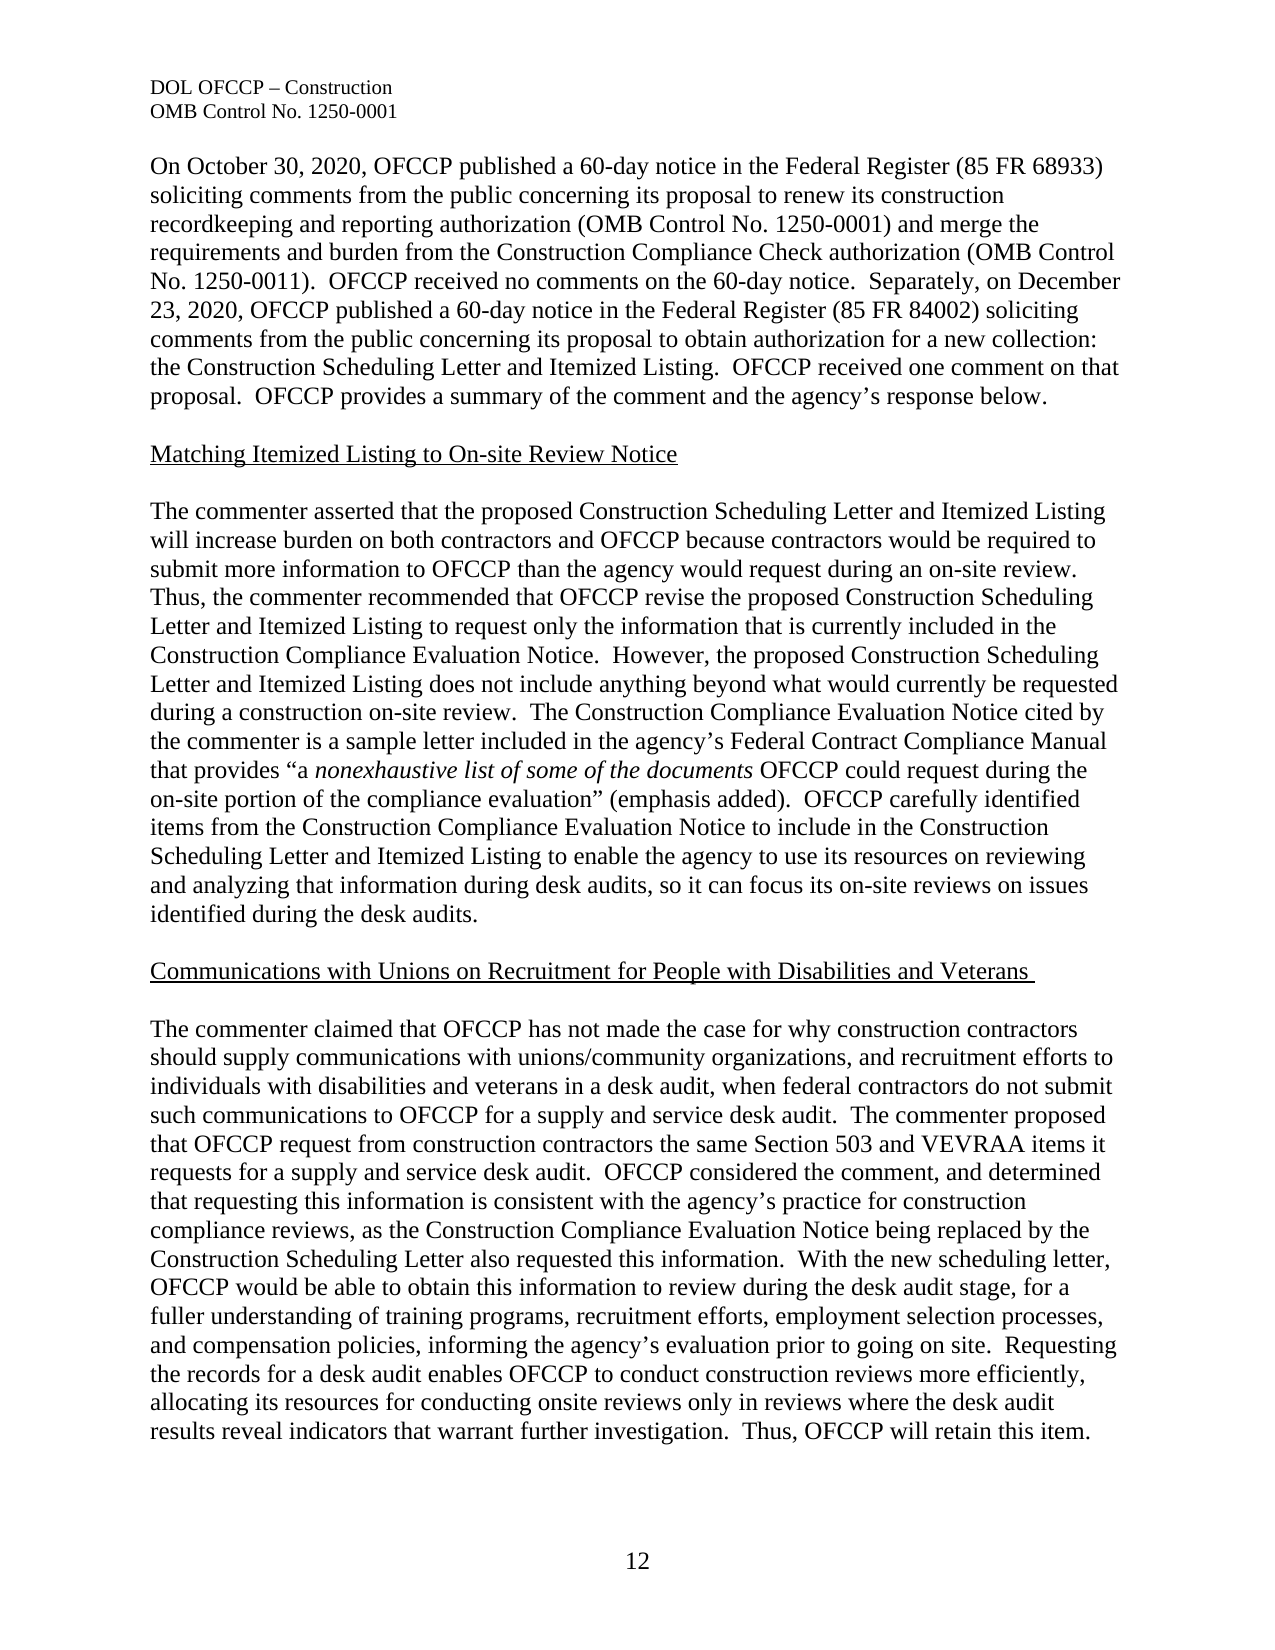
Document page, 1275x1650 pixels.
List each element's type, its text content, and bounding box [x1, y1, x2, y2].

text The commenter claimed that OFCCP has not made the case for why construction contractors should supply communications with unions/community organizations, and recruitment efforts to individuals with disabilities and veterans in a desk audit, when federal contractors do not submit such communications to OFCCP for a supply and service desk audit. The commenter proposed that OFCCP request from construction contractors the same Section 503 and VEVRAA items it requests for a supply and service desk audit. OFCCP considered the comment, and determined that requesting this information is consistent with the agency’s practice for construction compliance reviews, as the Construction Compliance Evaluation Notice being replaced by the Construction Scheduling Letter also requested this information. With the new scheduling letter, OFCCP would be able to obtain this information to review during the desk audit stage, for a fuller understanding of training programs, recruitment efforts, employment selection processes, and compensation policies, informing the agency’s evaluation prior to going on site. Requesting the records for a desk audit enables OFCCP to conduct construction reviews more efficiently, allocating its resources for conducting onsite reviews only in reviews where the desk audit results reveal indicators that warrant further investigation. Thus, OFCCP will retain this item. [150, 1014, 1125, 1445]
subtitle Communications with Unions on Recruitment for People with Disabilities and Veterans [150, 956, 1125, 985]
text On October 30, 2020, OFCCP published a 60-day notice in the Federal Register (85 FR 68933) soliciting comments from the public concerning its proposal to renew its construction recordkeeping and reporting authorization (OMB Control No. 1250-0001) and merge the requirements and burden from the Construction Compliance Check authorization (OMB Control No. 1250-0011). OFCCP received no comments on the 60-day notice. Separately, on December 23, 2020, OFCCP published a 60-day notice in the Federal Register (85 FR 84002) soliciting comments from the public concerning its proposal to obtain authorization for a new collection: the Construction Scheduling Letter and Itemized Listing. OFCCP received one comment on that proposal. OFCCP provides a summary of the comment and the agency’s response below. [150, 151, 1125, 410]
subtitle Matching Itemized Listing to On-site Review Notice [150, 439, 1125, 467]
text The commenter asserted that the proposed Construction Scheduling Letter and Itemized Listing will increase burden on both contractors and OFCCP because contractors would be required to submit more information to OFCCP than the agency would request during an on-site review. Thus, the commenter recommended that OFCCP revise the proposed Construction Scheduling Letter and Itemized Listing to request only the information that is currently included in the Construction Compliance Evaluation Notice. However, the proposed Construction Scheduling Letter and Itemized Listing does not include anything beyond what would currently be requested during a construction on-site review. The Construction Compliance Evaluation Notice cited by the commenter is a sample letter included in the agency’s Federal Contract Compliance Manual that provides “a nonexhaustive list of some of the documents OFCCP could request during the on-site portion of the compliance evaluation” (emphasis added). OFCCP carefully identified items from the Construction Compliance Evaluation Notice to include in the Construction Scheduling Letter and Itemized Listing to enable the agency to use its resources on reviewing and analyzing that information during desk audits, so it can focus its on-site reviews on issues identified during the desk audits. [150, 496, 1125, 927]
